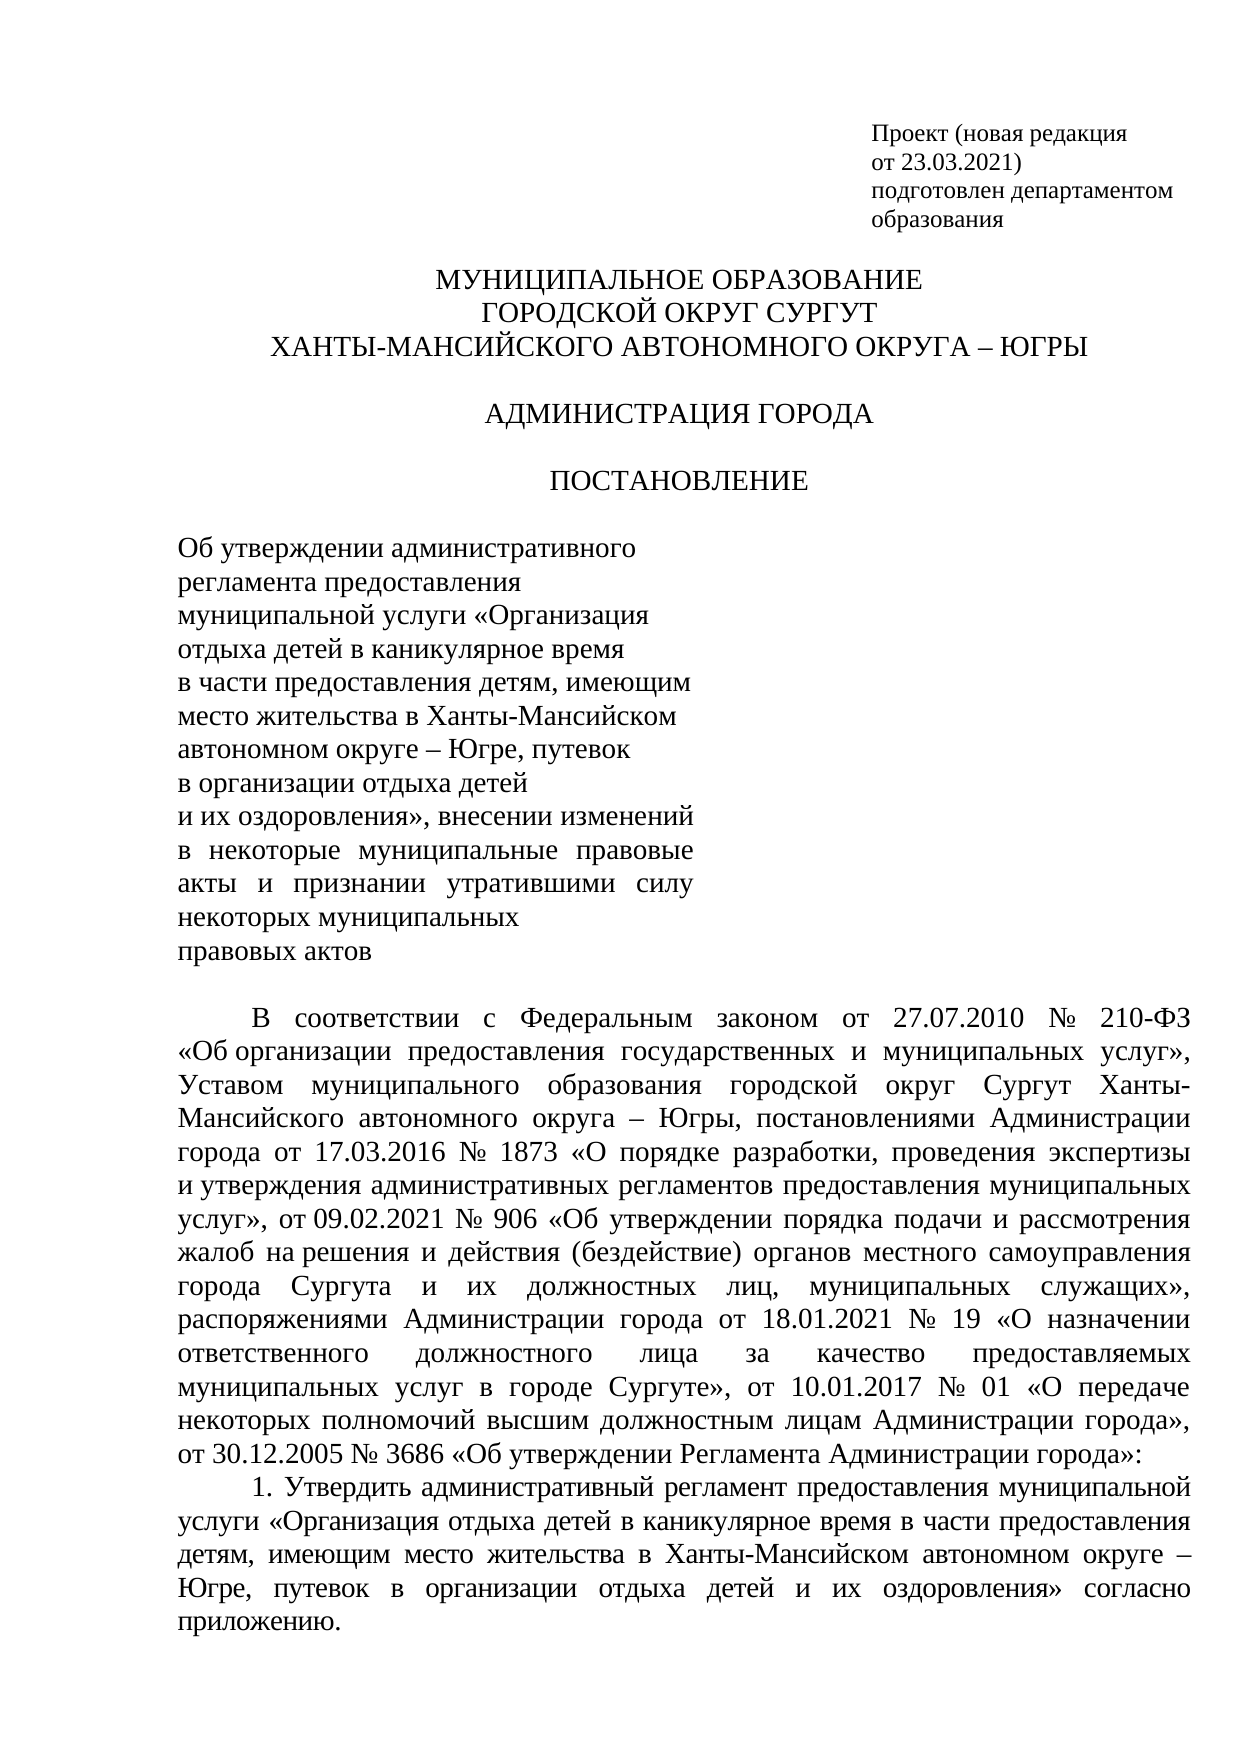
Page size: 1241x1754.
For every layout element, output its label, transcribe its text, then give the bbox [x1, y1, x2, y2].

text автономном округе – Югре, путевок [177, 731, 709, 765]
text от 23.03.2021) [709, 147, 1181, 176]
text ПОСТАНОВЛЕНИЕ [177, 463, 1181, 497]
text Проект (новая редакция [709, 118, 1181, 147]
text и их оздоровления», внесении изменений в некоторые муниципальные правовые акты и признании утратившими силу некоторых муниципальных [177, 798, 694, 933]
text МУНИЦИПАЛЬНОЕ ОБРАЗОВАНИЕ [177, 262, 1181, 295]
text АДМИНИСТРАЦИЯ ГОРОДА [177, 396, 1181, 429]
text подготовлен департаментом [709, 176, 1181, 204]
text ХАНТЫ-МАНСИЙСКОГО АВТОНОМНОГО ОКРУГА – ЮГРЫ [177, 329, 1181, 362]
text в организации отдыха детей [177, 765, 709, 798]
text правовых актов [177, 933, 694, 966]
text Об утверждении административного регламента предоставления муниципальной услуги «Организация отдыха детей в каникулярное время в части предоставления детям, имеющим место жительства в Ханты-Мансийском [177, 530, 709, 731]
text образования [709, 204, 1181, 233]
text В соответствии с Федеральным законом от 27.07.2010 № 210-ФЗ «Об организации предоставления государственных и муниципальных услуг», Уставом муниципального образования городской округ Сургут Ханты-Мансийского автономного округа – Югры, постановлениями Администрации города от 17.03.2016 № 1873 «О порядке разработки, проведения экспертизы и утверждения административных регламентов предоставления муниципальных услуг», от 09.02.2021 № 906 «Об утверждении порядка подачи и рассмотрения жалоб на решения и действия (бездействие) органов местного самоуправления города Сургута и их должностных лиц, муниципальных служащих», распоряжениями Администрации города от 18.01.2021 № 19 «О назначении ответственного должностного лица за качество предоставляемых муниципальных услуг в городе Сургуте», от 10.01.2017 № 01 «О передаче некоторых полномочий высшим должностным лицам Администрации города», от 30.12.2005 № 3686 «Об утверждении Регламента Администрации города»: [177, 1000, 1191, 1469]
text ГОРОДСКОЙ ОКРУГ СУРГУТ [177, 295, 1181, 329]
text 1. Утвердить административный регламент предоставления муниципальной услуги «Организация отдыха детей в каникулярное время в части предоставления детям, имеющим место жительства в Ханты-Мансийском автономном округе – Югре, путевок в организации отдыха детей и их оздоровления» согласно приложению. [177, 1469, 1191, 1637]
